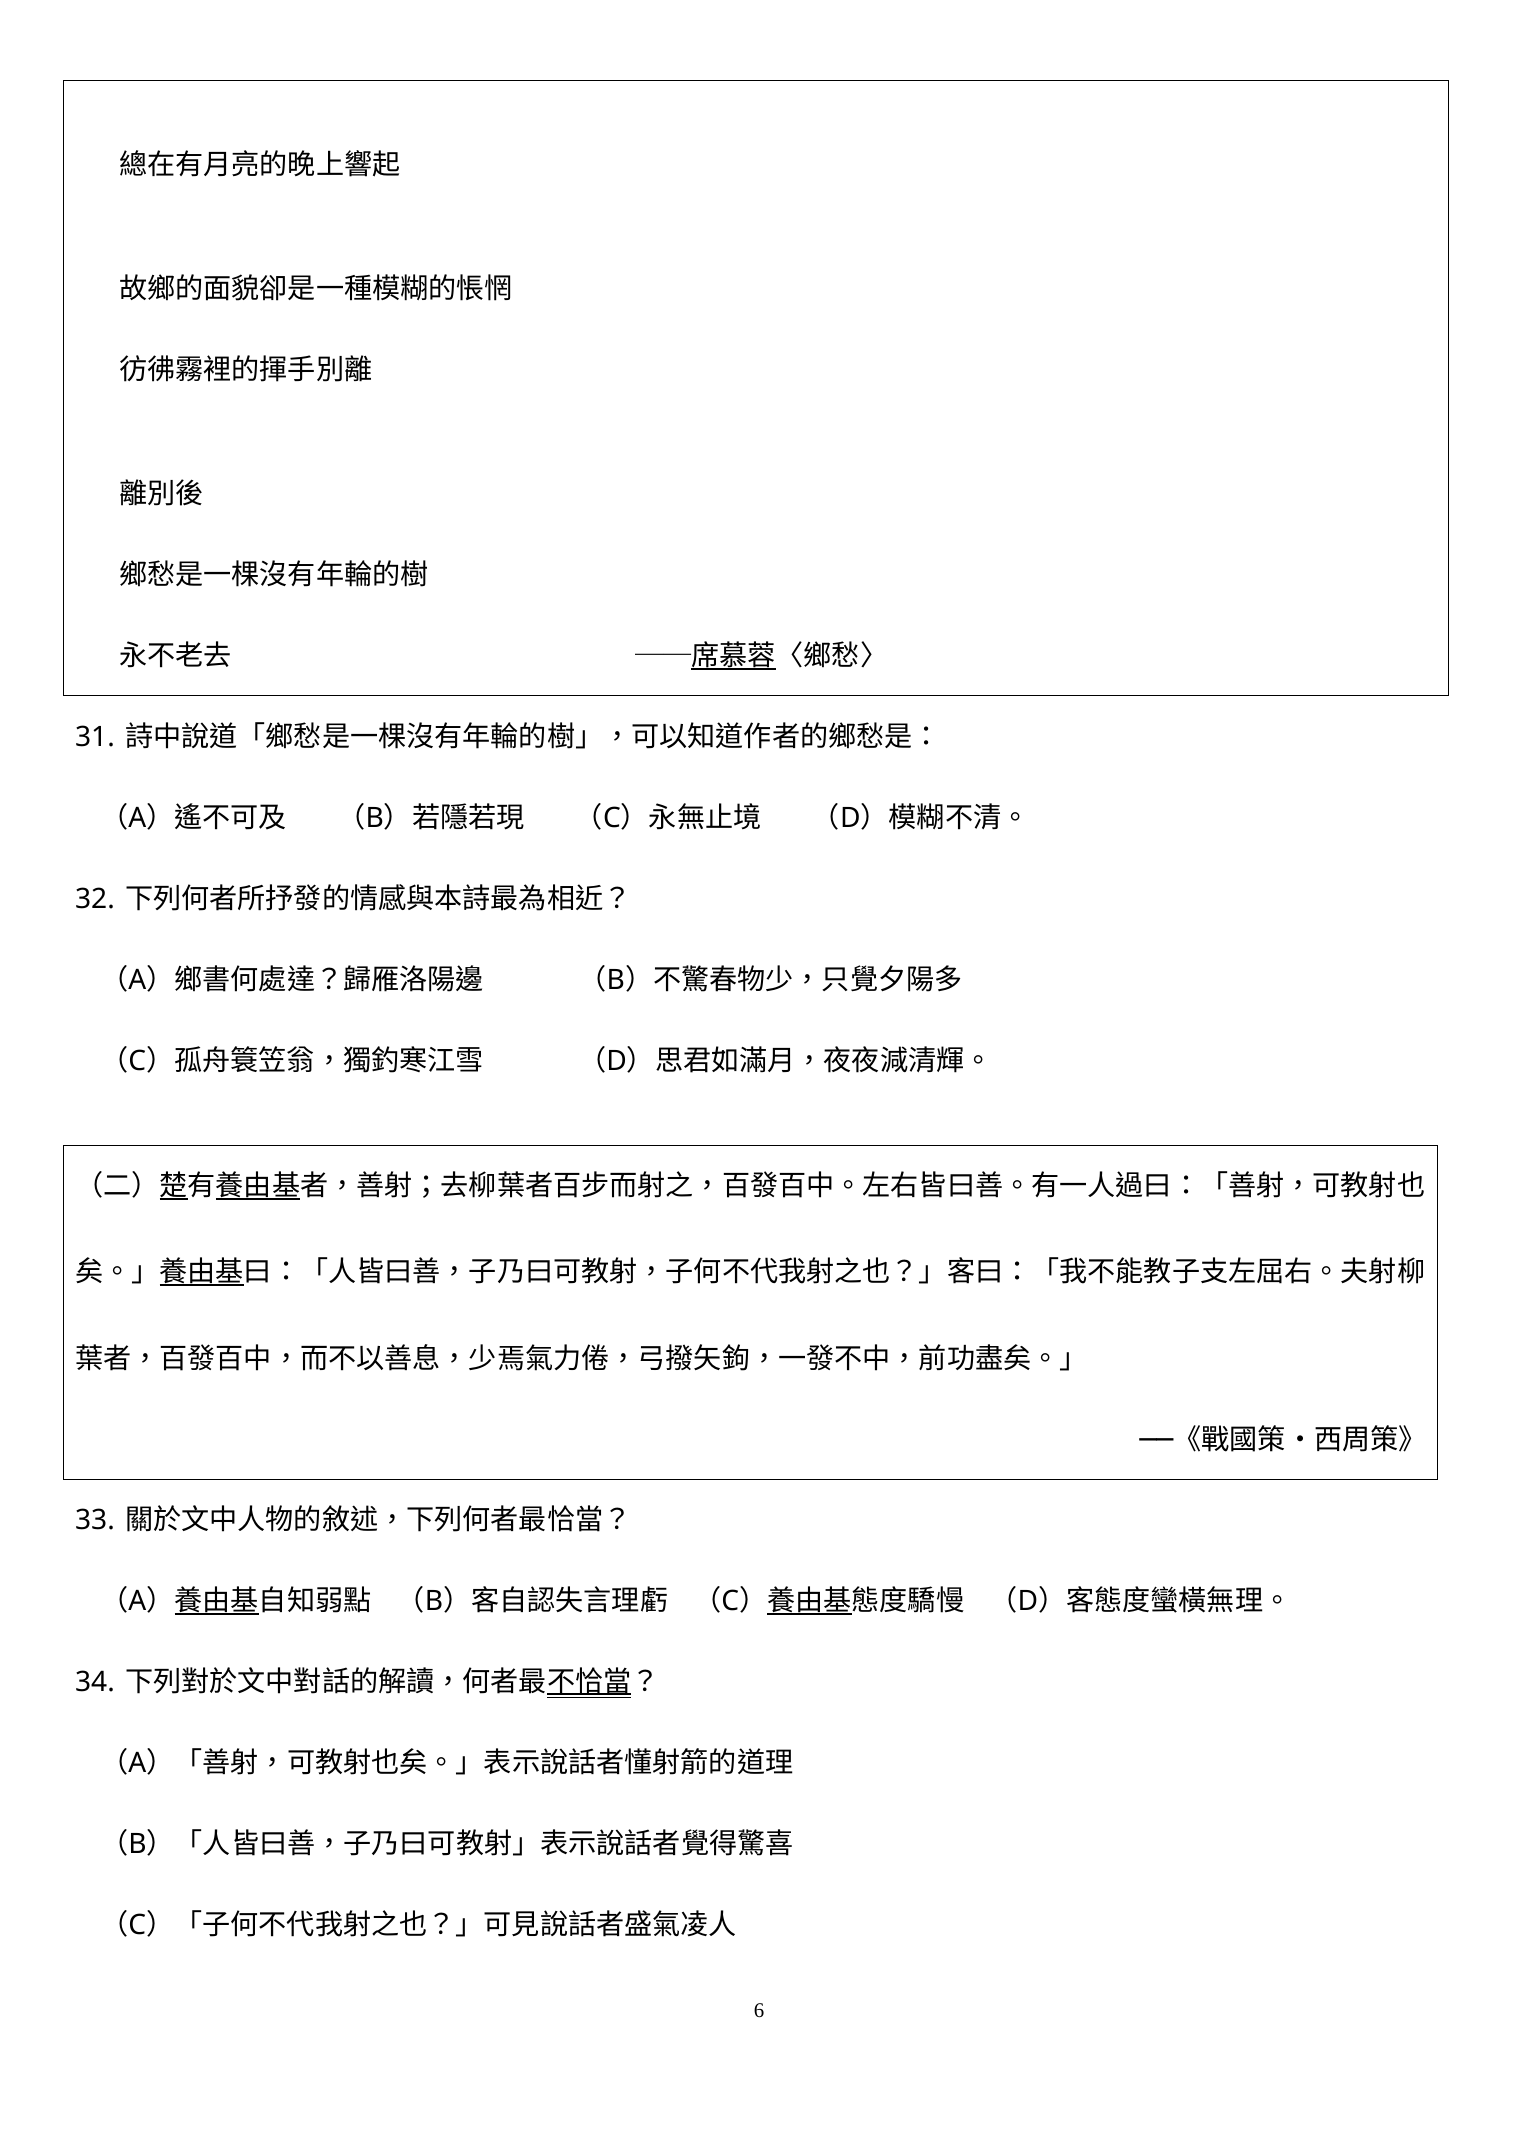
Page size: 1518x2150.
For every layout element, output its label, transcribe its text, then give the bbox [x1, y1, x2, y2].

text （A）遙不可及 （B）若隱若現 （C）永無止境 （D）模糊不清。 [100, 777, 1443, 852]
text （A）養由基自知弱點 （B）客自認失言理虧 （C）養由基態度驕慢 （D）客態度蠻橫無理。 [100, 1561, 1443, 1636]
text （C）「子何不代我射之也？」可見說話者盛氣凌人 [100, 1885, 1443, 1960]
text （B）「人皆曰善，子乃曰可教射」表示說話者覺得驚喜 [100, 1804, 1443, 1879]
list 詩中說道「鄉愁是一棵沒有年輪的樹」，可以知道作者的鄉愁是： [75, 696, 1443, 771]
list 下列何者所抒發的情感與本詩最為相近？ [75, 858, 1443, 933]
list 下列對於文中對話的解讀，何者最不恰當？ [75, 1642, 1443, 1717]
table_header （二）楚有養由基者，善射；去柳葉者百步而射之，百發百中。左右皆曰善。有一人過曰：「善射，可教射也矣。」養由基曰：「人皆曰善，子乃曰可教射，子何不代我射之也？」客曰：「我不能教子支左屈右。夫射柳葉者，百發百中，而不以善息，少焉氣力倦，弓撥矢鉤，一發不中，前功盡矣。」 ──《戰國策‧西周策》 [64, 1146, 1437, 1479]
text （C）孤舟簑笠翁，獨釣寒江雪 （D）思君如滿月，夜夜減清輝。 [100, 1021, 1443, 1096]
list 關於文中人物的敘述，下列何者最恰當？ [75, 1480, 1443, 1555]
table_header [64, 81, 1448, 695]
text （A）鄉書何處達？歸雁洛陽邊 （B）不驚春物少，只覺夕陽多 [100, 939, 1443, 1014]
text （A）「善射，可教射也矣。」表示說話者懂射箭的道理 [100, 1723, 1443, 1798]
